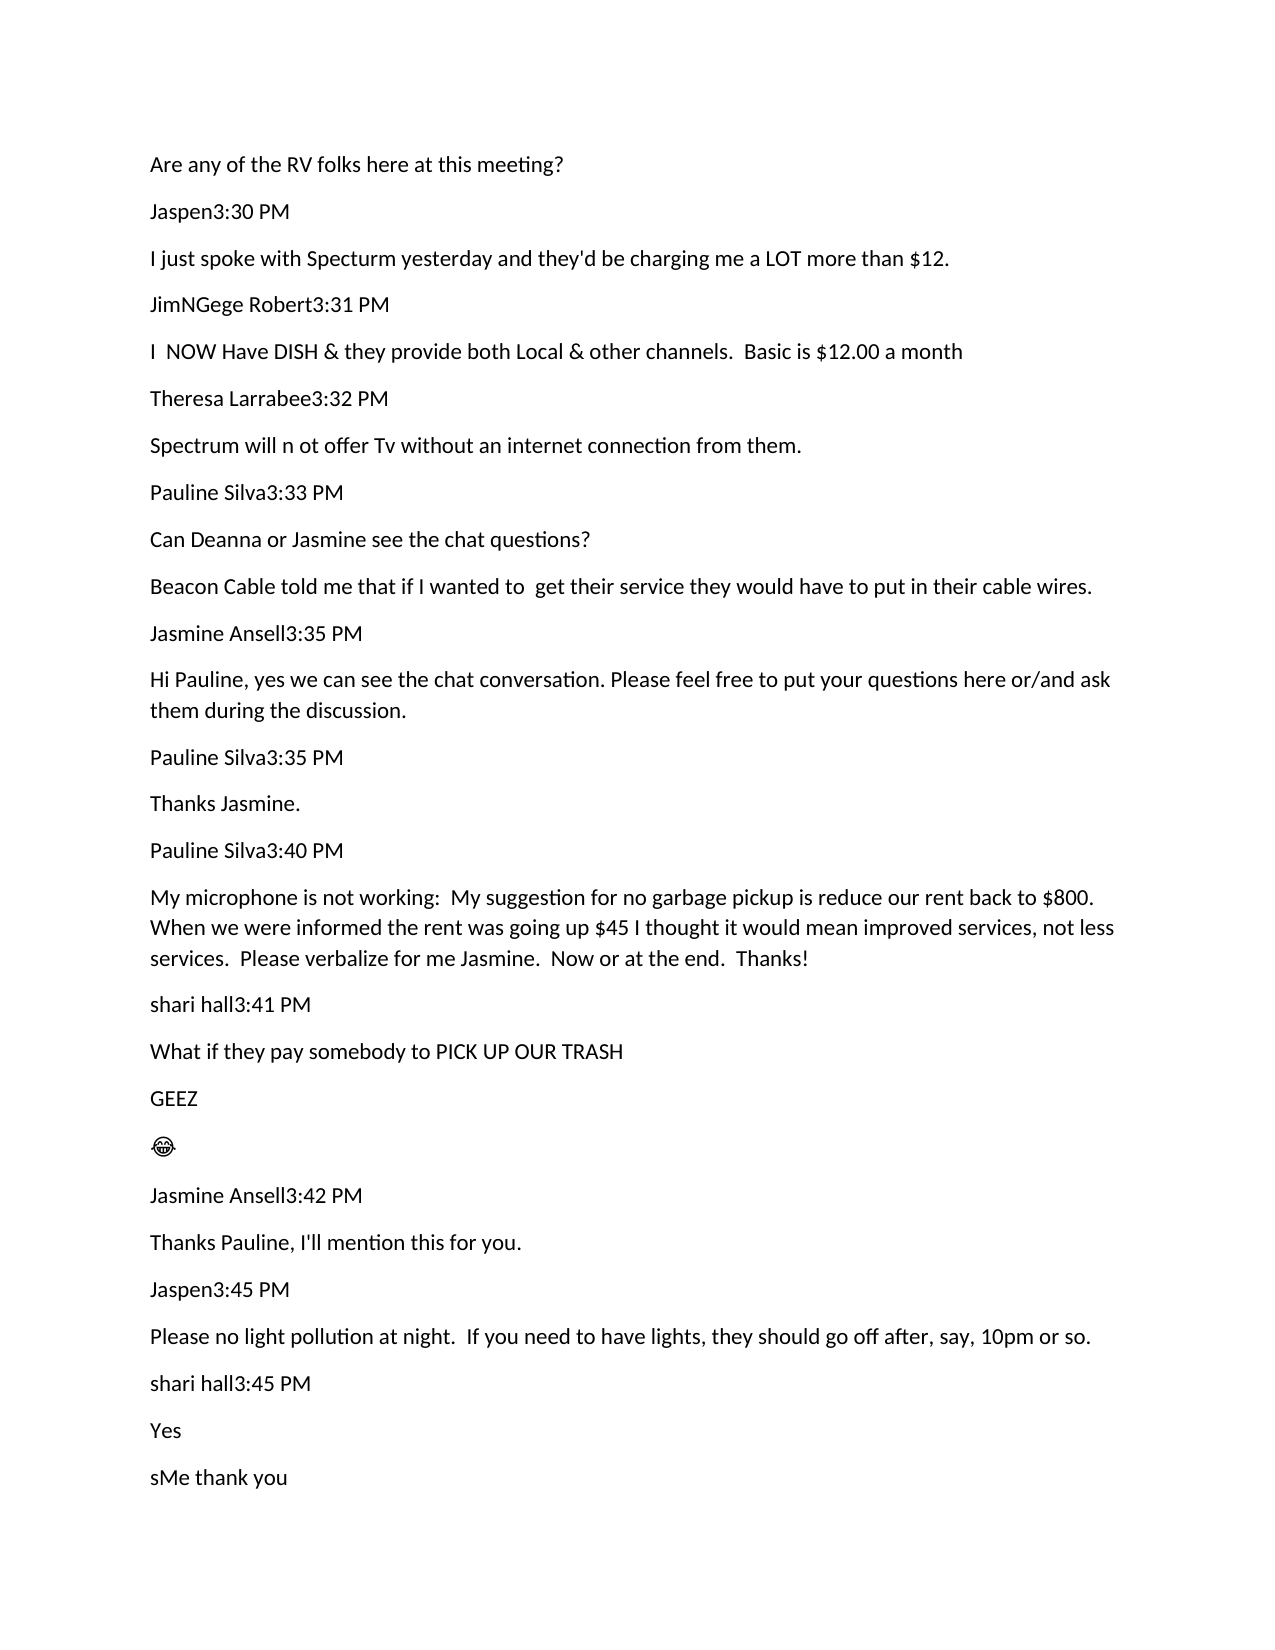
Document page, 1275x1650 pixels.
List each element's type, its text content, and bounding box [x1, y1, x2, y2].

text Jaspen3:45 PM [150, 1275, 1125, 1303]
text My microphone is not working: My suggestion for no garbage pickup is reduce our rent back to $800. When we were informed the rent was going up $45 I thought it would mean improved services, not less services. Please verbalize for me Jasmine. Now or at the end. Thanks! [150, 883, 1125, 972]
text shari hall3:41 PM [150, 991, 1125, 1019]
text JimNGege Robert3:31 PM [150, 291, 1125, 319]
text Jasmine Ansell3:35 PM [150, 619, 1125, 647]
text GEEZ [150, 1084, 1125, 1112]
text 😂 [150, 1131, 1125, 1162]
text I NOW Have DISH & they provide both Local & other channels. Basic is $12.00 a month [150, 337, 1125, 366]
text Thanks Pauline, I'll mention this for you. [150, 1228, 1125, 1257]
text Beacon Cable told me that if I wanted to get their service they would have to put in their cable wires. [150, 572, 1125, 600]
text Pauline Silva3:33 PM [150, 478, 1125, 506]
text Are any of the RV folks here at this meeting? [150, 150, 1125, 178]
text Spectrum will n ot offer Tv without an internet connection from them. [150, 431, 1125, 459]
text Please no light pollution at night. If you need to have lights, they should go off after, say, 10pm or so. [150, 1322, 1125, 1350]
text sMe thank you [150, 1463, 1125, 1491]
text I just spoke with Specturm yesterday and they'd be charging me a LOT more than $12. [150, 244, 1125, 272]
text What if they pay somebody to PICK UP OUR TRASH [150, 1037, 1125, 1066]
text Theresa Larrabee3:32 PM [150, 384, 1125, 412]
text Can Deanna or Jasmine see the chat questions? [150, 525, 1125, 553]
text Pauline Silva3:35 PM [150, 743, 1125, 771]
text Jaspen3:30 PM [150, 197, 1125, 225]
text Hi Pauline, yes we can see the chat conversation. Please feel free to put your questions here or/and ask them during the discussion. [150, 666, 1125, 724]
text Yes [150, 1416, 1125, 1444]
text Jasmine Ansell3:42 PM [150, 1182, 1125, 1210]
text Pauline Silva3:40 PM [150, 836, 1125, 864]
text shari hall3:45 PM [150, 1369, 1125, 1397]
text Thanks Jasmine. [150, 789, 1125, 818]
